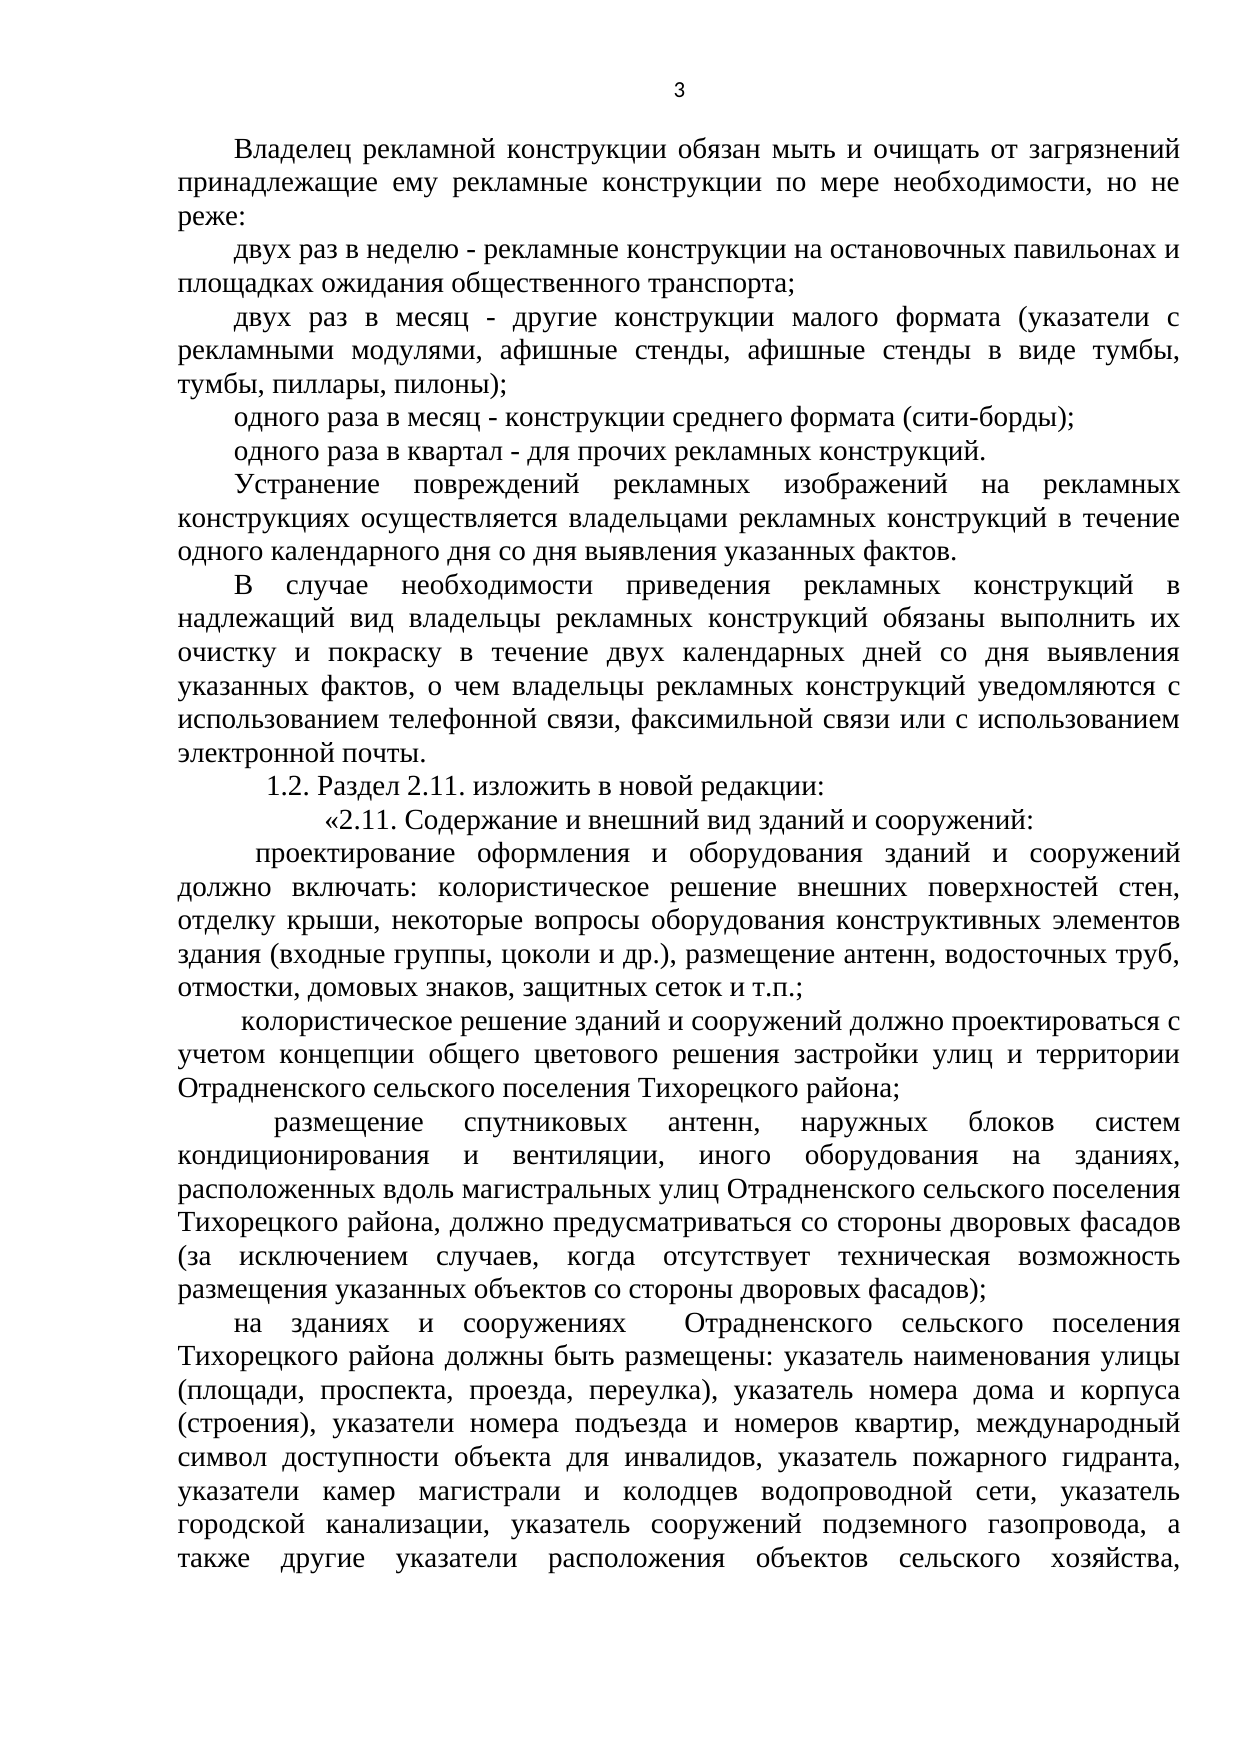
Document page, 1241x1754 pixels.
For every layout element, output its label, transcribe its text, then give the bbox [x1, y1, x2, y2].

text колористическое решение зданий и сооружений должно проектироваться с учетом концепции общего цветового решения застройки улиц и территории Отрадненского сельского поселения Тихорецкого района; [177, 1003, 1181, 1104]
text Устранение повреждений рекламных изображений на рекламных конструкциях осуществляется владельцами рекламных конструкций в течение одного календарного дня со дня выявления указанных фактов. [177, 466, 1181, 567]
text двух раз в неделю - рекламные конструкции на остановочных павильонах и площадках ожидания общественного транспорта; [177, 232, 1181, 299]
text проектирование оформления и оборудования зданий и сооружений должно включать: колористическое решение внешних поверхностей стен, отделку крыши, некоторые вопросы оборудования конструктивных элементов здания (входные группы, цоколи и др.), размещение антенн, водосточных труб, отмостки, домовых знаков, защитных сеток и т.п.; [177, 835, 1181, 1003]
text В случае необходимости приведения рекламных конструкций в надлежащий вид владельцы рекламных конструкций обязаны выполнить их очистку и покраску в течение двух календарных дней со дня выявления указанных фактов, о чем владельцы рекламных конструкций уведомляются с использованием телефонной связи, факсимильной связи или с использованием электронной почты. [177, 567, 1181, 768]
text одного раза в квартал - для прочих рекламных конструкций. [177, 433, 1181, 466]
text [177, 1305, 1181, 1573]
text Владелец рекламной конструкции обязан мыть и очищать от загрязнений принадлежащие ему рекламные конструкции по мере необходимости, но не реже: [177, 131, 1181, 232]
text двух раз в месяц - другие конструкции малого формата (указатели с рекламными модулями, афишные стенды, афишные стенды в виде тумбы, тумбы, пиллары, пилоны); [177, 299, 1181, 399]
text 1.2. Раздел 2.11. изложить в новой редакции: [177, 768, 1181, 802]
text одного раза в месяц - конструкции среднего формата (сити-борды); [177, 399, 1181, 433]
text размещение спутниковых антенн, наружных блоков систем кондиционирования и вентиляции, иного оборудования на зданиях, расположенных вдоль магистральных улиц Отрадненского сельского поселения Тихорецкого района, должно предусматриваться со стороны дворовых фасадов (за исключением случаев, когда отсутствует техническая возможность размещения указанных объектов со стороны дворовых фасадов); [177, 1104, 1181, 1305]
text «2.11. Содержание и внешний вид зданий и сооружений: [177, 802, 1181, 835]
